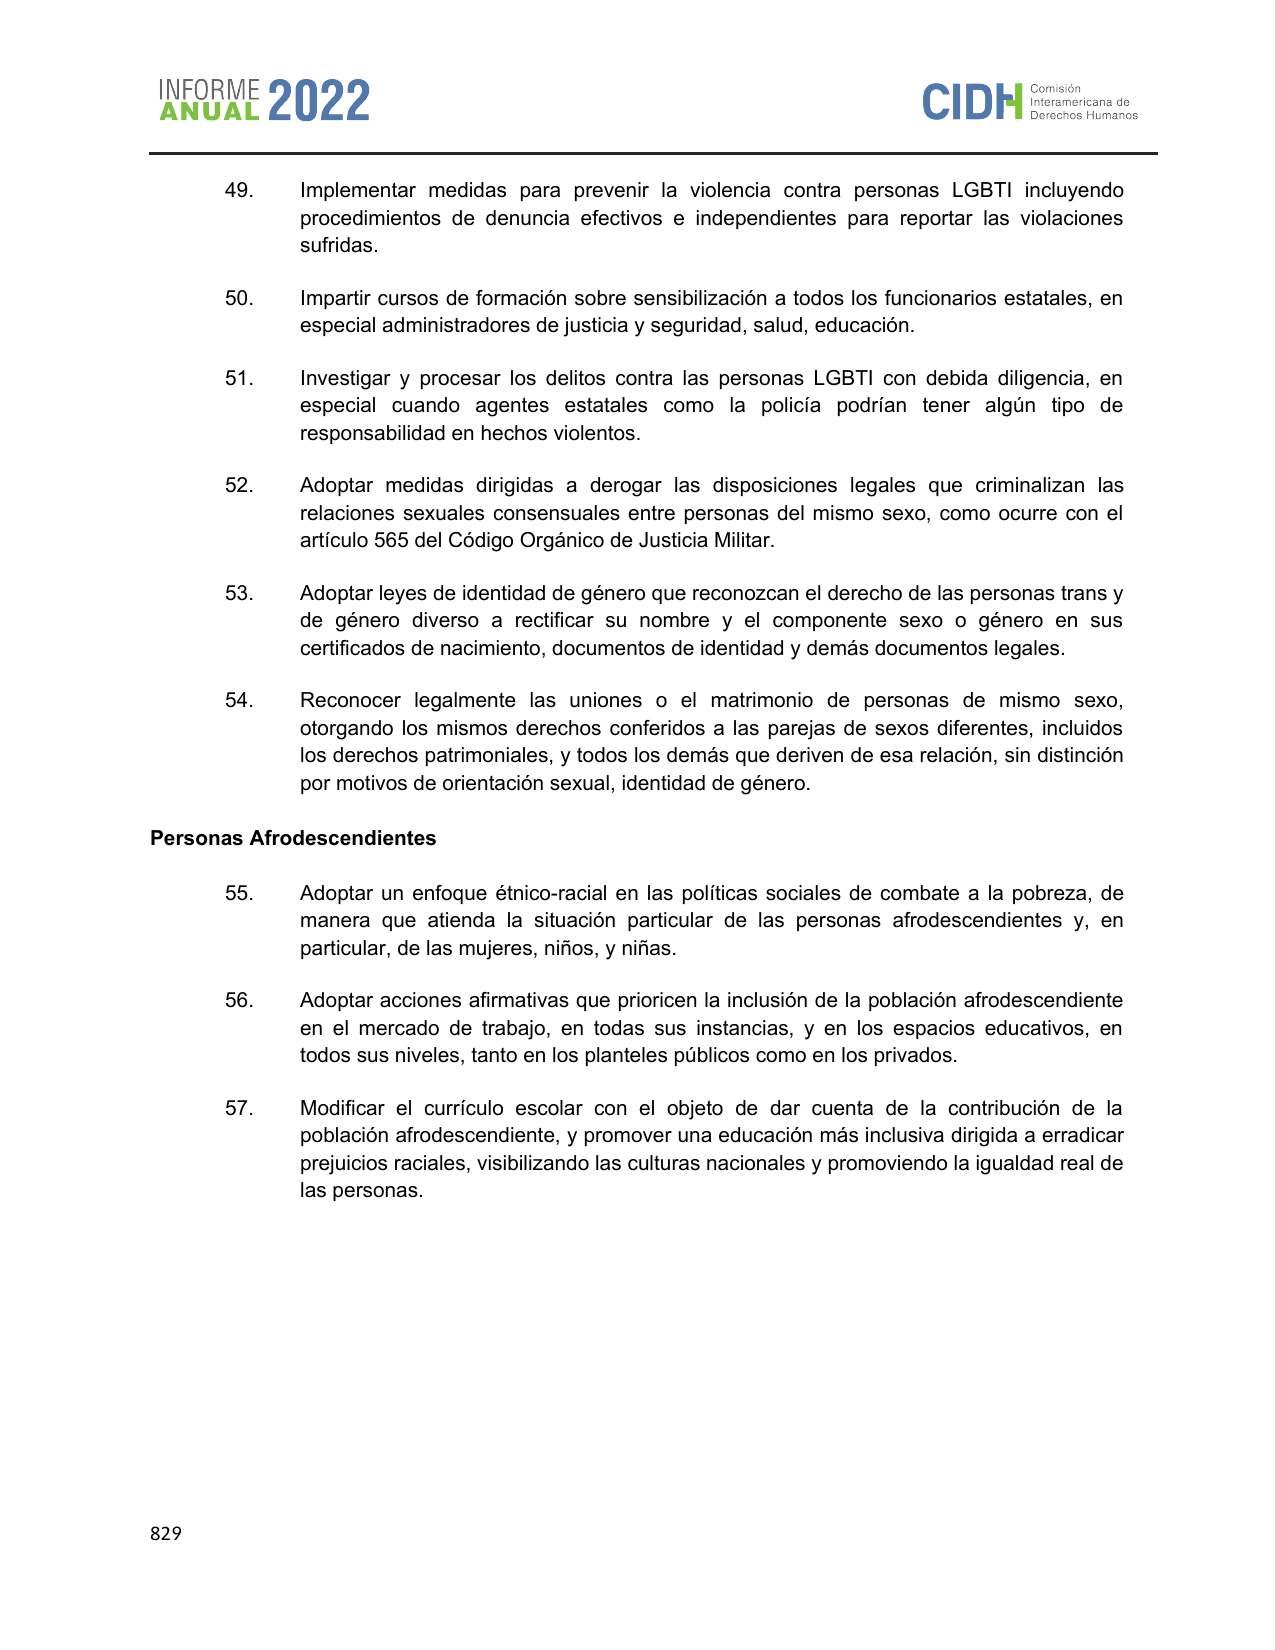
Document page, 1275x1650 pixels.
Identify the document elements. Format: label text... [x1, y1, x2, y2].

list Implementar medidas para prevenir la violencia contra personas LGBTI incluyendo procedimientos de denuncia efectivos e independientes para reportar las violaciones sufridas. [225, 178, 1125, 257]
list Adoptar medidas dirigidas a derogar las disposiciones legales que criminalizan las relaciones sexuales consensuales entre personas del mismo sexo, como ocurre con el artículo 565 del Código Orgánico de Justicia Militar. [225, 473, 1125, 552]
list Adoptar un enfoque étnico-racial en las políticas sociales de combate a la pobreza, de manera que atienda la situación particular de las personas afrodescendientes y, en particular, de las mujeres, niños, y niñas. [225, 880, 1125, 959]
list Impartir cursos de formación sobre sensibilización a todos los funcionarios estatales, en especial administradores de justicia y seguridad, salud, educación. [225, 285, 1125, 337]
list Adoptar acciones afirmativas que prioricen la inclusión de la población afrodescendiente en el mercado de trabajo, en todas sus instancias, y en los espacios educativos, en todos sus niveles, tanto en los planteles públicos como en los privados. [225, 988, 1125, 1067]
text Personas Afrodescendientes [150, 825, 1125, 849]
list Reconocer legalmente las uniones o el matrimonio de personas de mismo sexo, otorgando los mismos derechos conferidos a las parejas de sexos diferentes, incluidos los derechos patrimoniales, y todos los demás que deriven de esa relación, sin distinción por motivos de orientación sexual, identidad de género. [225, 688, 1125, 794]
list Modificar el currículo escolar con el objeto de dar cuenta de la contribución de la población afrodescendiente, y promover una educación más inclusiva dirigida a erradicar prejuicios raciales, visibilizando las culturas nacionales y promoviendo la igualdad real de las personas. [225, 1095, 1125, 1202]
list Adoptar leyes de identidad de género que reconozcan el derecho de las personas trans y de género diverso a rectificar su nombre y el componente sexo o género en sus certificados de nacimiento, documentos de identidad y demás documentos legales. [225, 580, 1125, 659]
picture [914, 73, 1158, 130]
picture [150, 73, 374, 126]
list Investigar y procesar los delitos contra las personas LGBTI con debida diligencia, en especial cuando agentes estatales como la policía podrían tener algún tipo de responsabilidad en hechos violentos. [225, 365, 1125, 444]
